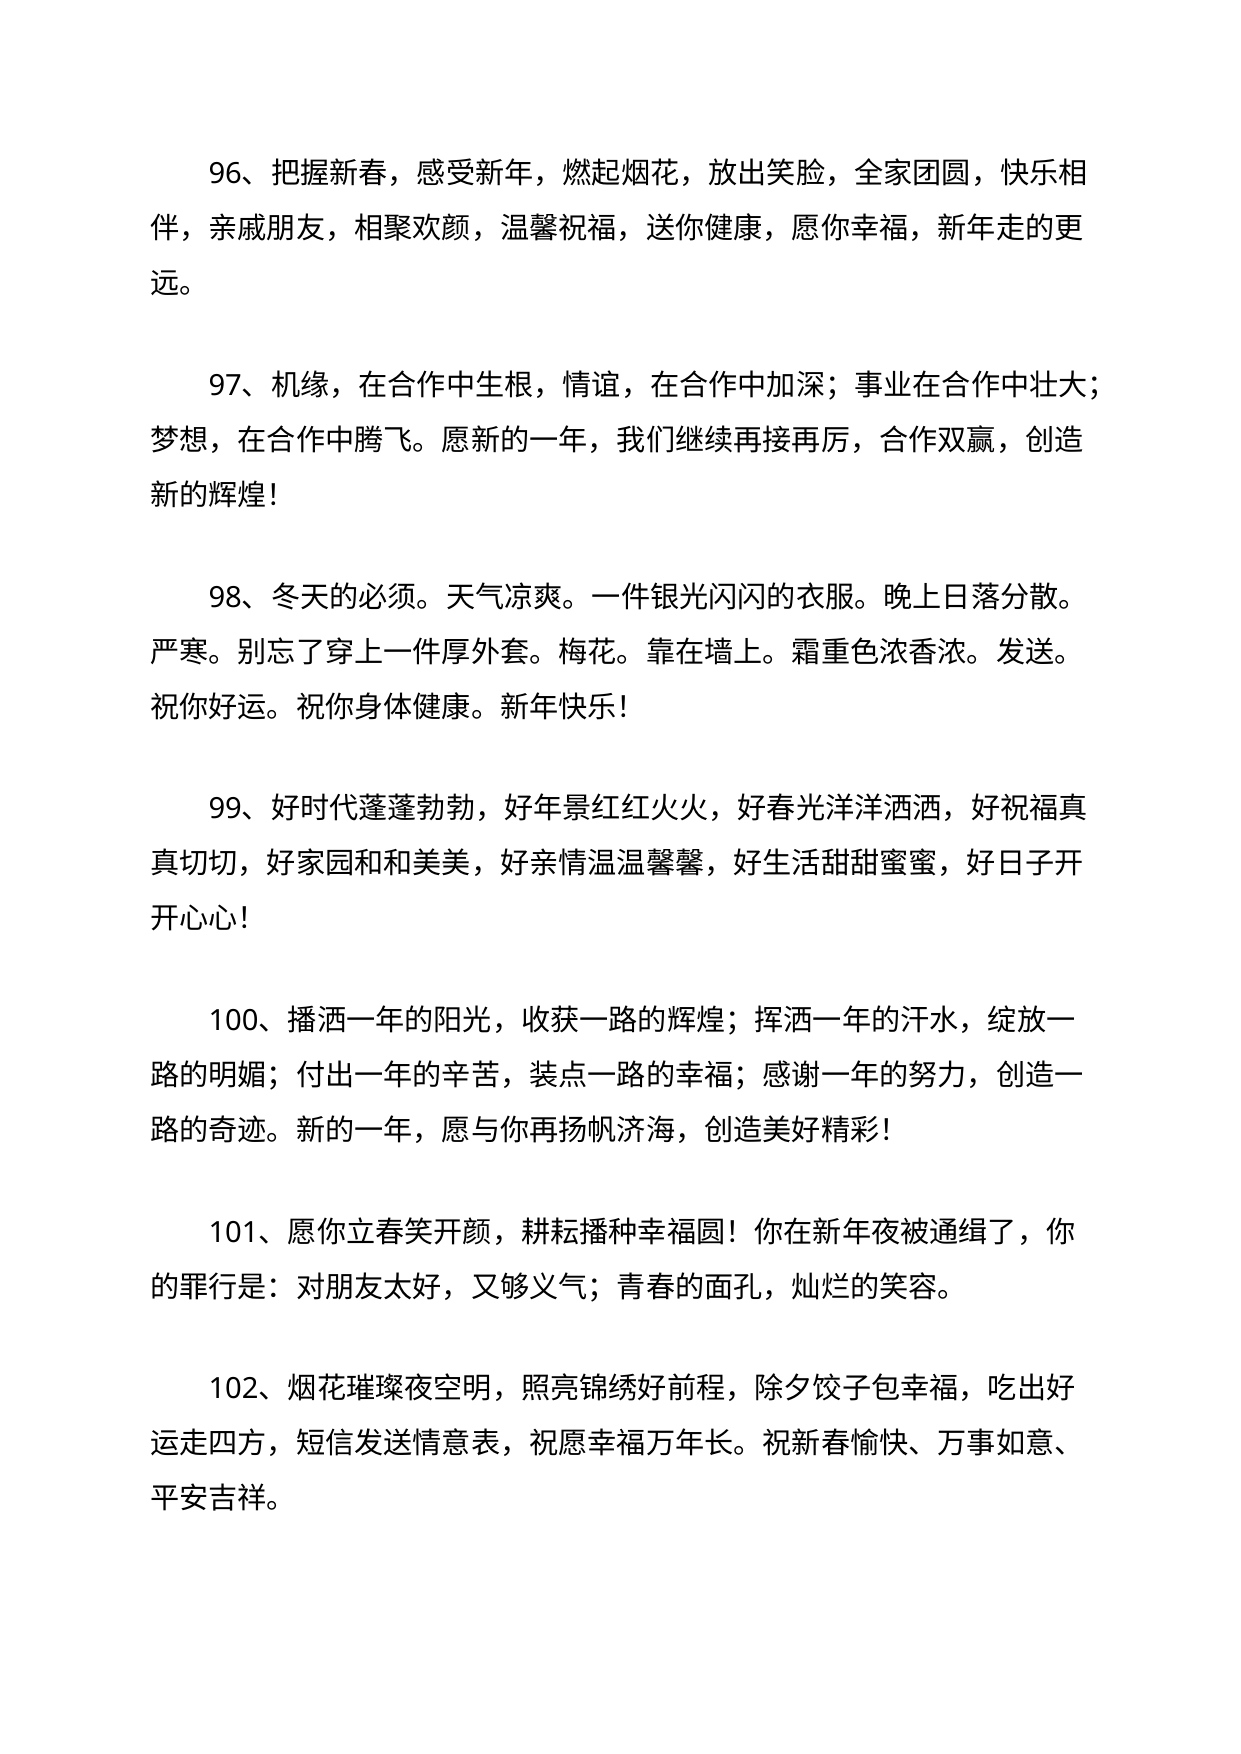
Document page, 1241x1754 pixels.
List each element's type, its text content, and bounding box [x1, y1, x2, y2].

text 101、愿你立春笑开颜，耕耘播种幸福圆！你在新年夜被通缉了，你的罪行是：对朋友太好，又够义气；青春的面孔，灿烂的笑容。 [150, 1208, 1090, 1306]
text 96、把握新春，感受新年，燃起烟花，放出笑脸，全家团圆，快乐相伴，亲戚朋友，相聚欢颜，温馨祝福，送你健康，愿你幸福，新年走的更远。 [150, 150, 1090, 302]
text 100、播洒一年的阳光，收获一路的辉煌；挥洒一年的汗水，绽放一路的明媚；付出一年的辛苦，装点一路的幸福；感谢一年的努力，创造一路的奇迹。新的一年，愿与你再扬帆济海，创造美好精彩！ [150, 997, 1090, 1149]
text 102、烟花璀璨夜空明，照亮锦绣好前程，除夕饺子包幸福，吃出好运走四方，短信发送情意表，祝愿幸福万年长。祝新春愉快、万事如意、平安吉祥。 [150, 1365, 1090, 1517]
text 98、冬天的必须。天气凉爽。一件银光闪闪的衣服。晚上日落分散。严寒。别忘了穿上一件厚外套。梅花。靠在墙上。霜重色浓香浓。发送。祝你好运。祝你身体健康。新年快乐！ [150, 573, 1090, 726]
text 97、机缘，在合作中生根，情谊，在合作中加深；事业在合作中壮大；梦想，在合作中腾飞。愿新的一年，我们继续再接再厉，合作双赢，创造新的辉煌！ [150, 362, 1090, 514]
text 99、好时代蓬蓬勃勃，好年景红红火火，好春光洋洋洒洒，好祝福真真切切，好家园和和美美，好亲情温温馨馨，好生活甜甜蜜蜜，好日子开开心心！ [150, 785, 1090, 937]
